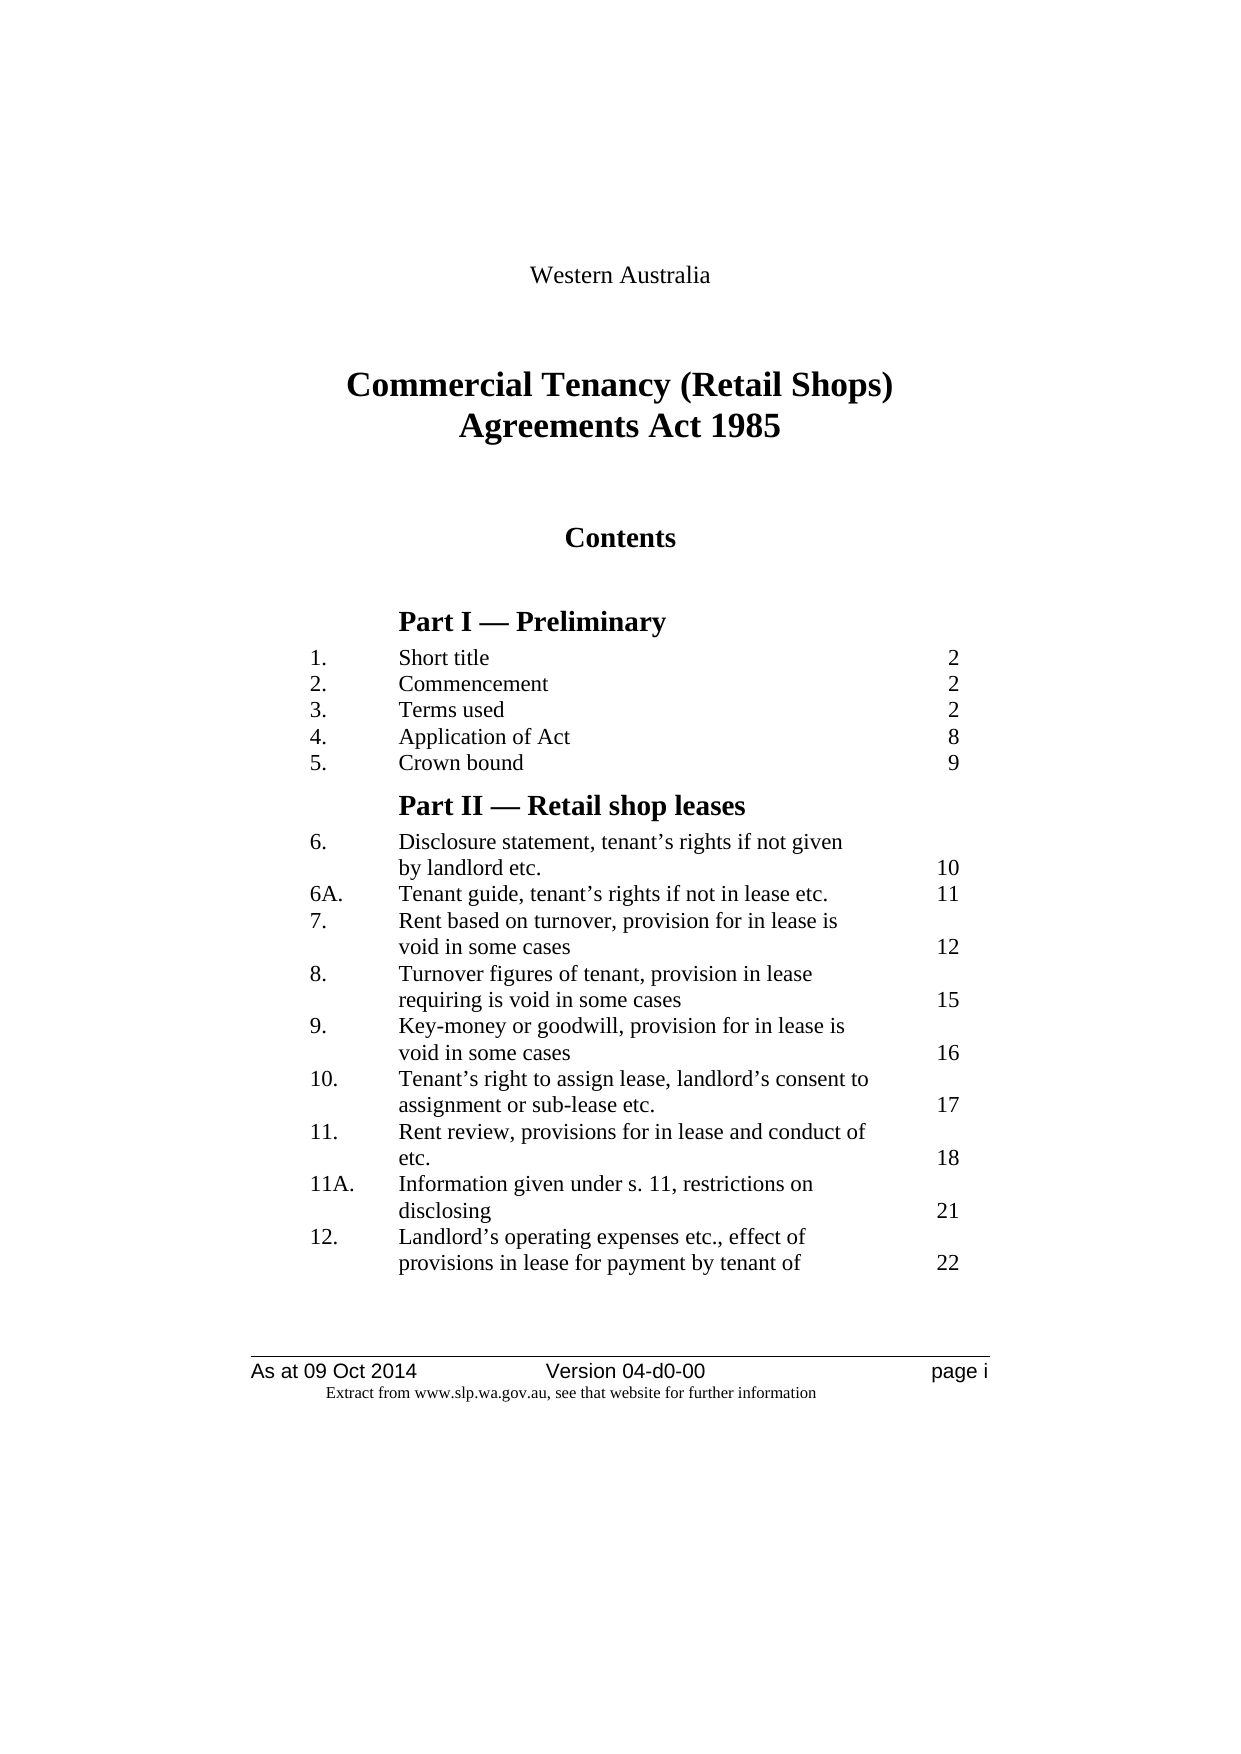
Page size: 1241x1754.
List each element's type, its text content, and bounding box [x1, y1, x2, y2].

text 7. Rent based on turnover, provision for in lease is void in some cases 12 [309, 907, 872, 959]
text -Part I — Preliminary [398, 604, 872, 637]
text Part II — Retail shop leases [398, 788, 872, 822]
text 6. Disclosure statement, tenant’s rights if not given by landlord etc. 10 [309, 828, 872, 881]
text Contents [491, 520, 750, 554]
text 4. Application of Act 8 [309, 723, 872, 749]
text 3. Terms used 2 [309, 696, 872, 723]
text 8. Turnover figures of tenant, provision in lease requiring is void in some cases 15 [309, 959, 872, 1012]
text 5. Crown bound 9 [309, 749, 872, 776]
text 9. Key-money or goodwill, provision for in lease is void in some cases 16 [309, 1012, 872, 1065]
text 10. Tenant’s right to assign lease, landlord’s consent to assignment or sub-lease etc. 17 [309, 1065, 872, 1118]
text 1. Short title 2 [309, 644, 872, 670]
text Commercial Tenancy (Retail Shops) Agreements Act 1985 [280, 364, 959, 445]
text 11. Rent review, provisions for in lease and conduct of etc. 18 [309, 1118, 872, 1170]
text 12. Landlord’s operating expenses etc., effect of provisions in lease for payment by tenant of 22 [309, 1223, 872, 1276]
text 6A. Tenant guide, tenant’s rights if not in lease etc. 11 [309, 881, 872, 907]
text 11A. Information given under s. 11, restrictions on disclosing 21 [309, 1170, 872, 1223]
text 2. Commencement 2 [309, 670, 872, 696]
text Western Australia [251, 260, 990, 289]
